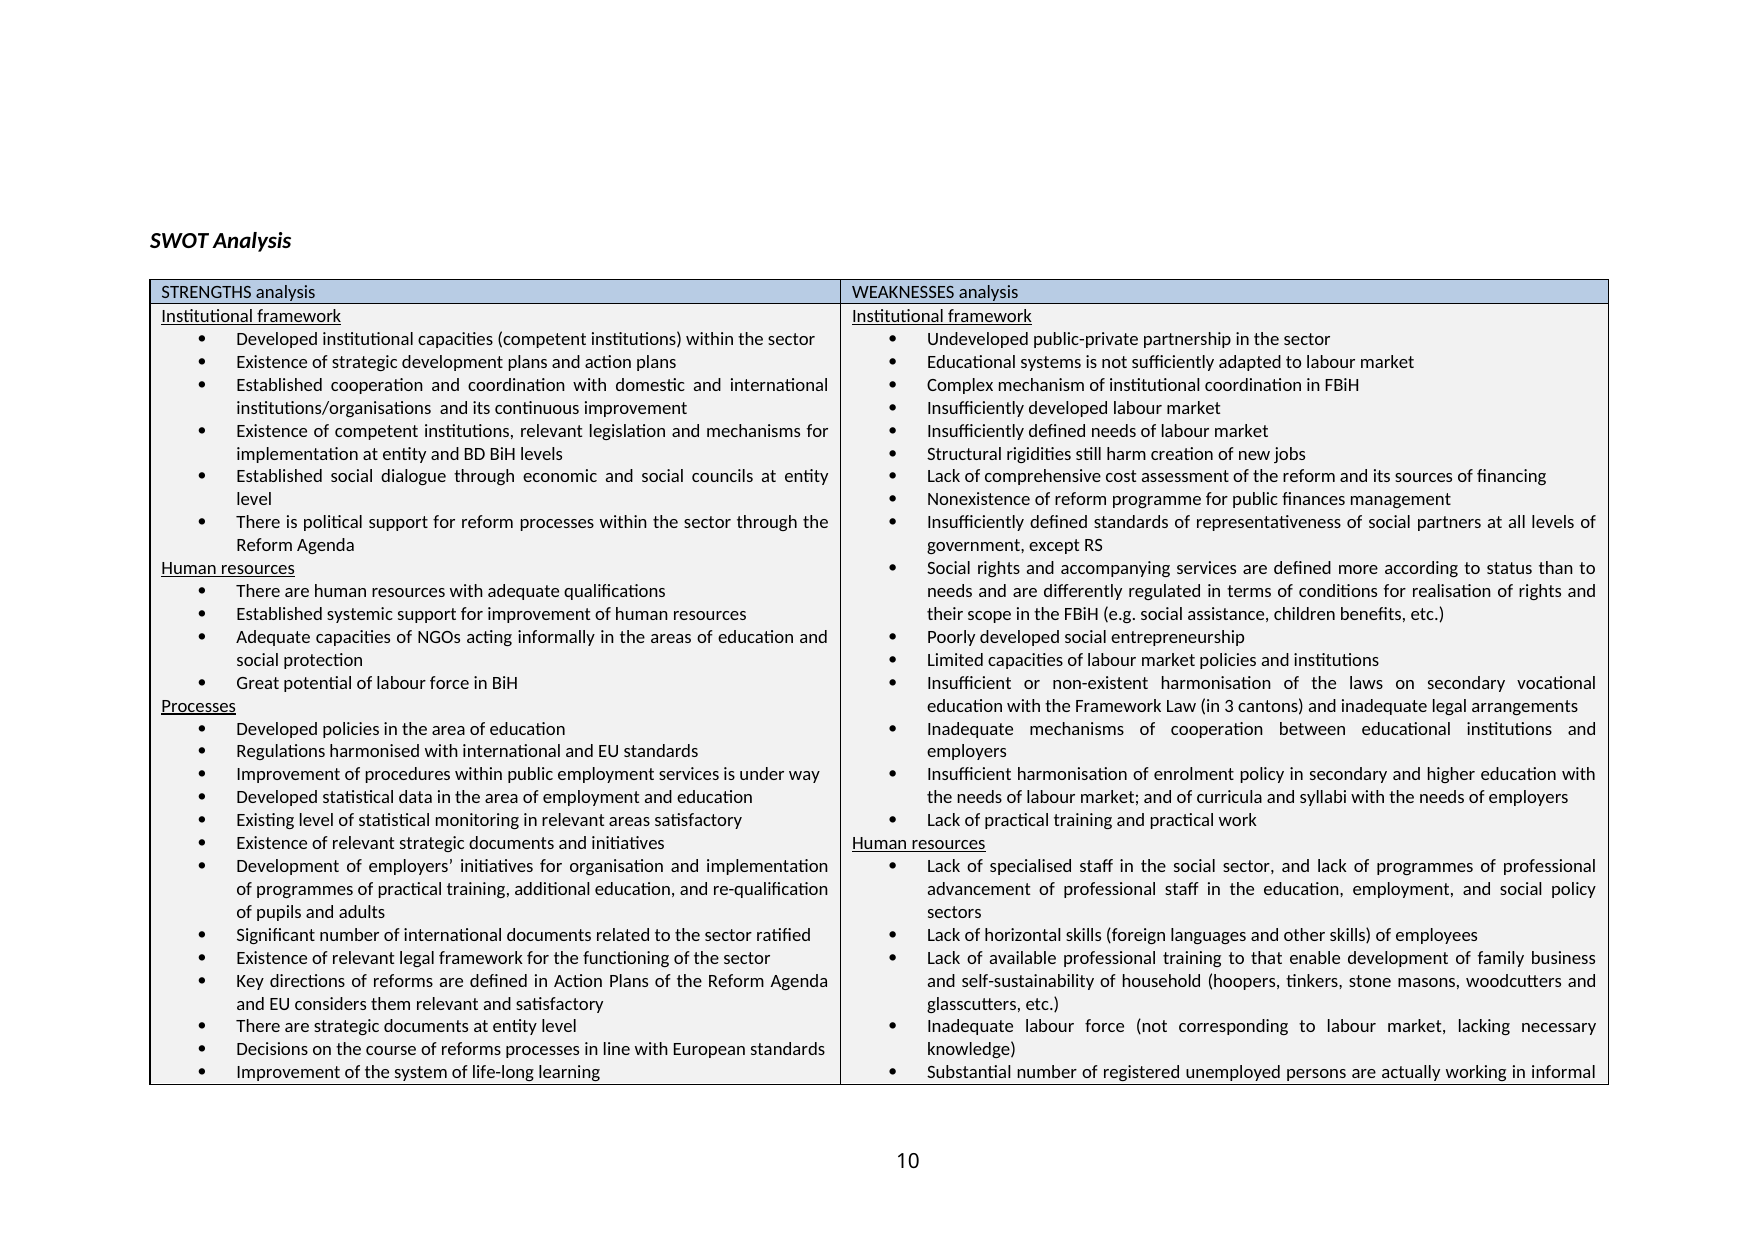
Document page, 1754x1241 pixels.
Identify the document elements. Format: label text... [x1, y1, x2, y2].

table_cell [151, 304, 840, 1083]
table_header STRENGTHS analysis [151, 280, 840, 303]
table_header WEAKNESSES analysis [841, 280, 1608, 303]
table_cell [841, 304, 1608, 1083]
subtitle SWOT Analysis [150, 226, 1665, 254]
